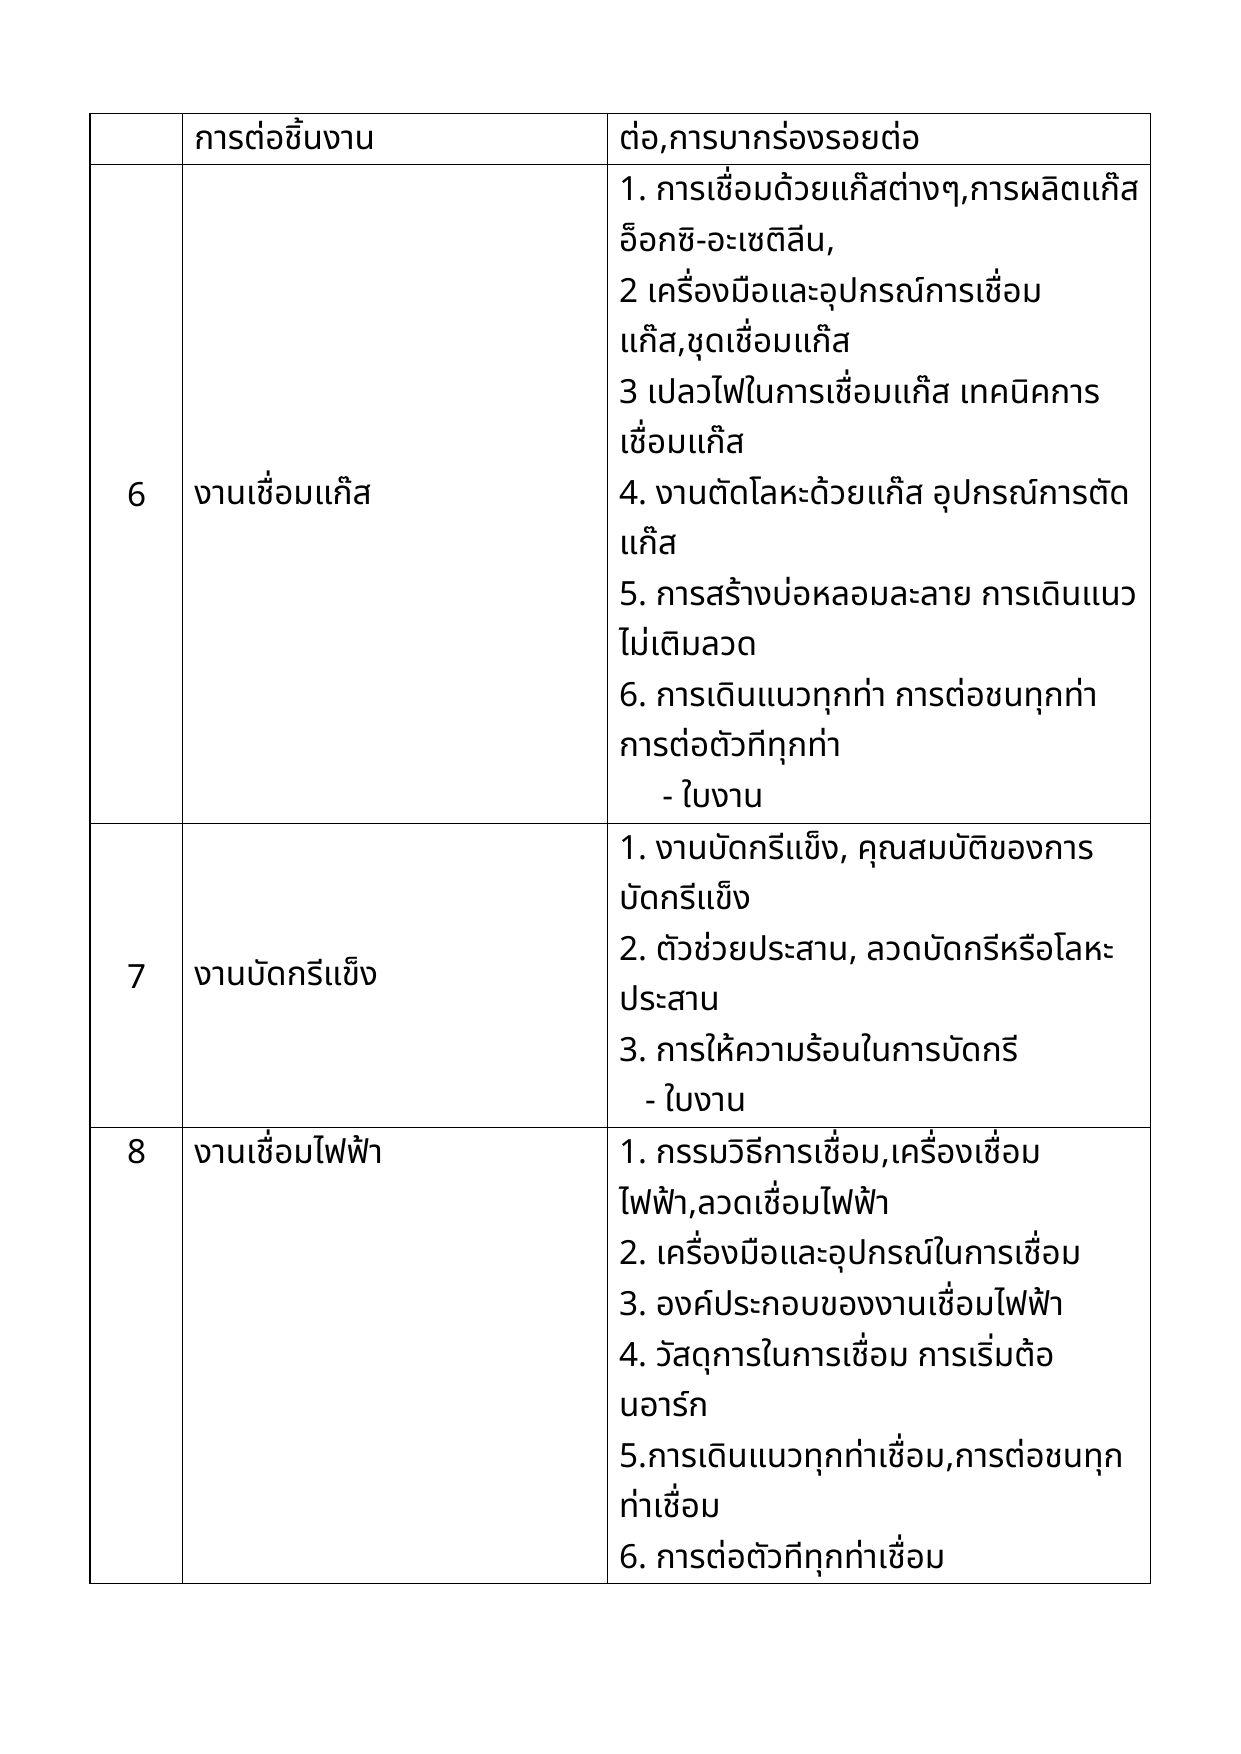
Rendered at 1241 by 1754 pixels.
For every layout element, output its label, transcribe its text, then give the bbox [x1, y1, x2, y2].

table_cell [608, 1128, 1150, 1583]
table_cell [183, 114, 607, 164]
table_cell 8 [91, 1128, 182, 1583]
table_cell 1. การเชื่อมด้วยแก๊สต่างๆ,การผลิตแก๊สอ็อกซิ-อะเซติลีน, 2 เครื่องมือและอุปกรณ์การเชื่อมแก๊ส,ชุดเชื่อมแก๊ส 3 เปลวไฟในการเชื่อมแก๊ส เทคนิคการเชื่อมแก๊ส 4. งานตัดโลหะด้วยแก๊ส อุปกรณ์การตัดแก๊ส 5. การสร้างบ่อหลอมละลาย การเดินแนวไม่เติมลวด 6. การเดินแนวทุกท่า การต่อชนทุกท่า การต่อตัวทีทุกท่า - ใบงาน [608, 165, 1150, 822]
table_cell 7 [91, 824, 182, 1127]
table_cell งานบัดกรีแข็ง [183, 824, 607, 1127]
table_cell 1. งานบัดกรีแข็ง, คุณสมบัติของการบัดกรีแข็ง 2. ตัวช่วยประสาน, ลวดบัดกรีหรือโลหะประสาน 3. การให้ความร้อนในการบัดกรี - ใบงาน [608, 824, 1150, 1127]
table_cell 5 [91, 114, 182, 164]
table_cell งานเชื่อมแก๊ส [183, 165, 607, 822]
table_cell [608, 114, 1150, 164]
table_cell งานเชื่อมไฟฟ้า [183, 1128, 607, 1583]
table_cell 6 [91, 165, 182, 822]
